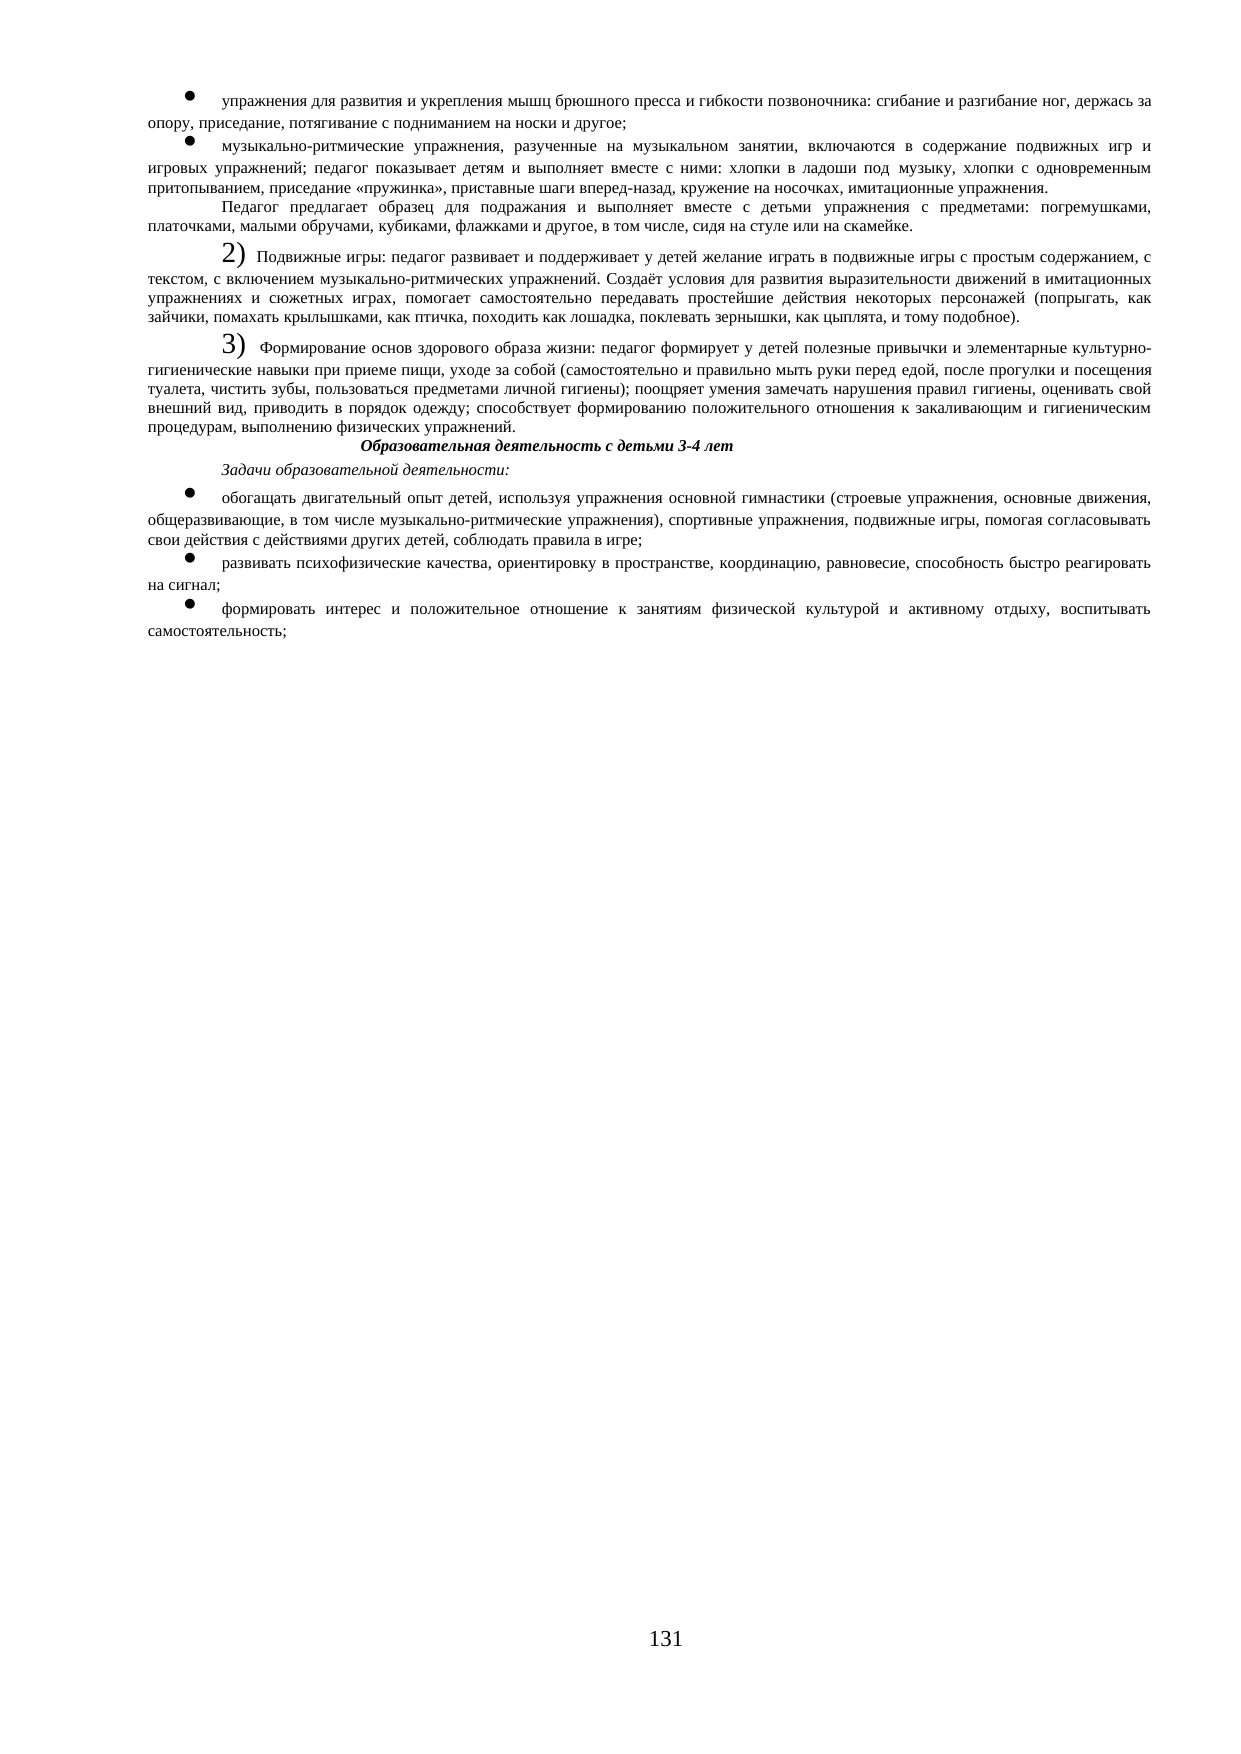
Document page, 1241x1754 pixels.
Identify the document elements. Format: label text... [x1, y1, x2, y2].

list Формирование основ здорового образа жизни: педагог формирует у детей полезные привычки и элементарные культурно-гигиенические навыки при приеме пищи, уходе за собой (самостоятельно и правильно мыть руки перед едой, после прогулки и посещения туалета, чистить зубы, пользоваться предметами личной гигиены); поощряет умения замечать нарушения правил гигиены, оценивать свой внешний вид, приводить в порядок одежду; способствует формированию положительного отношения к закаливающим и гигиеническим процедурам, выполнению физических упражнений. [148, 326, 1152, 436]
subtitle Образовательная деятельность с детьми 3-4 лет [360, 436, 1201, 455]
list формировать интерес и положительное отношение к занятиям физической культурой и активному отдыху, воспитывать самостоятельность; [148, 594, 1151, 640]
text Педагог предлагает образец для подражания и выполняет вместе с детьми упражнения с предметами: погремушками, платочками, малыми обручами, кубиками, флажками и другое, в том числе, сидя на стуле или на скамейке. [148, 197, 1151, 235]
list обогащать двигательный опыт детей, используя упражнения основной гимнастики (строевые упражнения, основные движения, общеразвивающие, в том числе музыкально-ритмические упражнения), спортивные упражнения, подвижные игры, помогая согласовывать свои действия с действиями других детей, соблюдать правила в игре; [148, 484, 1152, 548]
list музыкально-ритмические упражнения, разученные на музыкальном занятии, включаются в содержание подвижных игр и игровых упражнений; педагог показывает детям и выполняет вместе с ними: хлопки в ладоши под музыку, хлопки с одновременным притопыванием, приседание «пружинка», приставные шаги вперед-назад, кружение на носочках, имитационные упражнения. [148, 132, 1152, 197]
list Подвижные игры: педагог развивает и поддерживает у детей желание играть в подвижные игры с простым содержанием, с текстом, с включением музыкально-ритмических упражнений. Создаёт условия для развития выразительности движений в имитационных упражнениях и сюжетных играх, помогает самостоятельно передавать простейшие действия некоторых персонажей (попрыгать, как зайчики, помахать крылышками, как птичка, походить как лошадка, поклевать зернышки, как цыплята, и тому подобное). [148, 235, 1152, 326]
list упражнения для развития и укрепления мышц брюшного пресса и гибкости позвоночника: сгибание и разгибание ног, держась за опору, приседание, потягивание с подниманием на носки и другое; [148, 86, 1151, 132]
list развивать психофизические качества, ориентировку в пространстве, координацию, равновесие, способность быстро реагировать на сигнал; [148, 548, 1151, 594]
text Задачи образовательной деятельности: [221, 459, 1201, 479]
